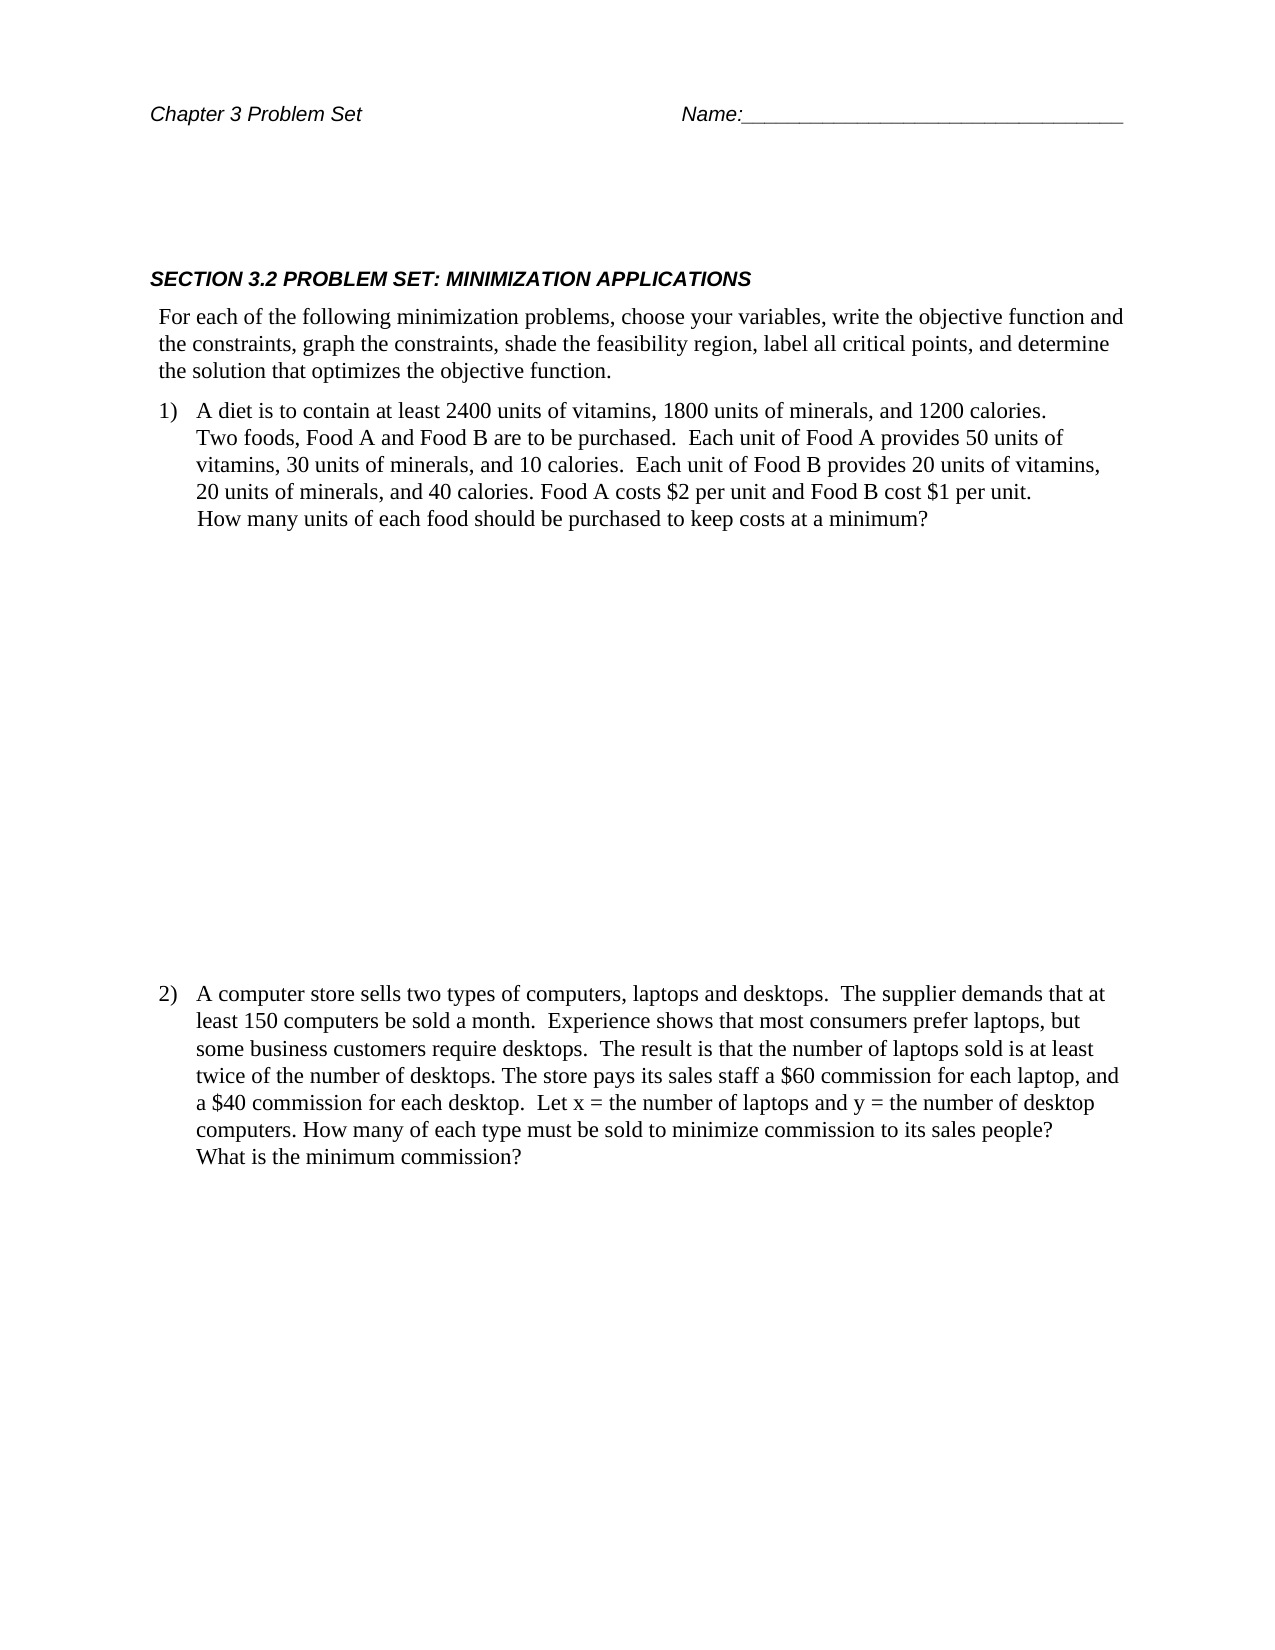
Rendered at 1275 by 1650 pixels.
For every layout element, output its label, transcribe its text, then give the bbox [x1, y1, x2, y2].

text How many units of each food should be purchased to keep costs at a minimum? [196, 505, 1125, 532]
text 1) A diet is to contain at least 2400 units of vitamins, 1800 units of minerals, and 1200 calories. Two foods, Food A and Food B are to be purchased. Each unit of Food A provides 50 units of vitamins, 30 units of minerals, and 10 calories. Each unit of Food B provides 20 units of vitamins, 20 units of minerals, and 40 calories. Food A costs $2 per unit and Food B cost $1 per unit. [158, 397, 1125, 505]
text For each of the following minimization problems, choose your variables, write the objective function and the constraints, graph the constraints, shade the feasibility region, label all critical points, and determine the solution that optimizes the objective function. [158, 303, 1125, 384]
text 2) A computer store sells two types of computers, laptops and desktops. The supplier demands that at least 150 computers be sold a month. Experience shows that most consumers prefer laptops, but some business customers require desktops. The result is that the number of laptops sold is at least twice of the number of desktops. The store pays its sales staff a $60 commission for each laptop, and a $40 commission for each desktop. Let x = the number of laptops and y = the number of desktop computers. How many of each type must be sold to minimize commission to its sales people? What is the minimum commission? [158, 980, 1125, 1170]
subtitle SECTION 3.2 PROBLEM SET: MINIMIZATION APPLICATIONS [150, 267, 1125, 291]
